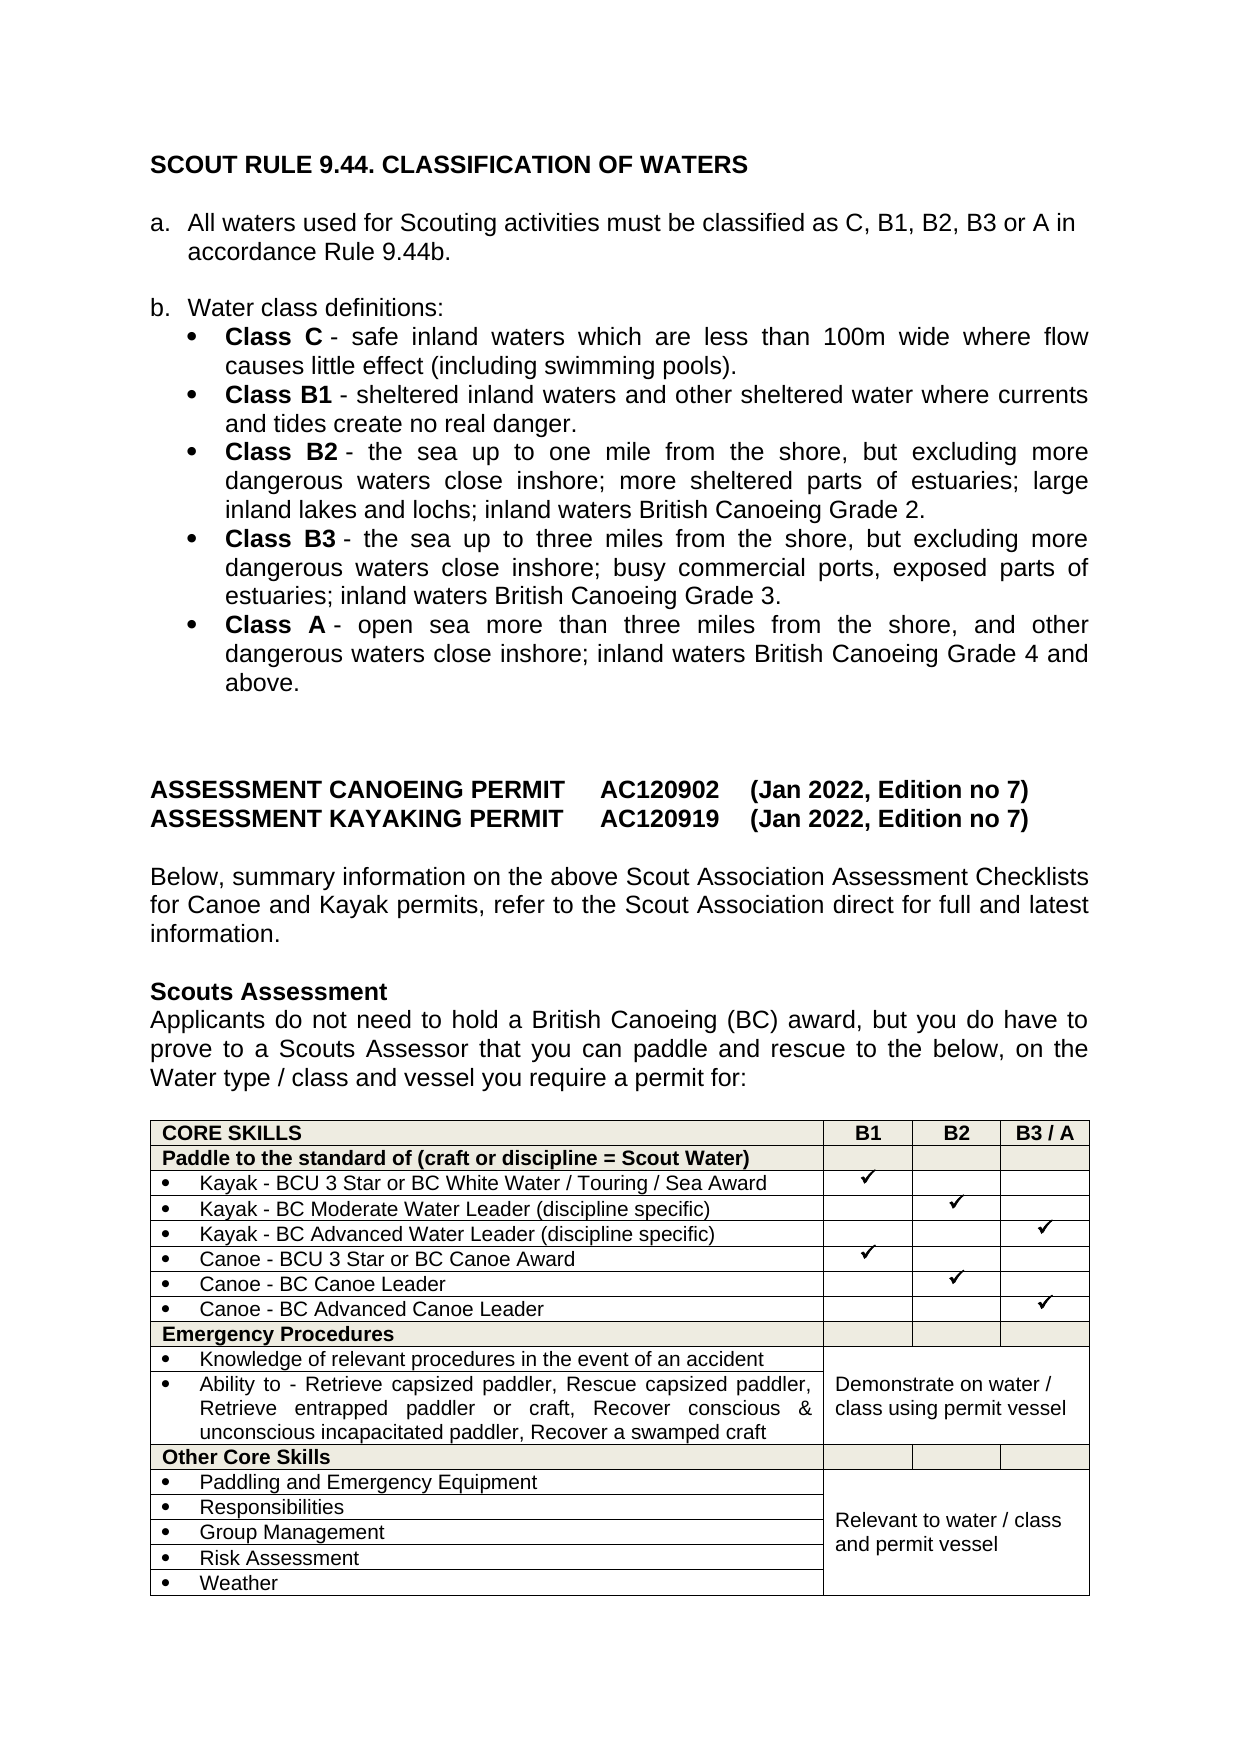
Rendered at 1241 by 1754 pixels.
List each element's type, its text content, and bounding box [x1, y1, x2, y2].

table_cell [913, 1146, 1000, 1170]
table_header B1 [824, 1121, 912, 1145]
table_cell [913, 1196, 1000, 1220]
list Class C - safe inland waters which are less than 100m wide where flow causes little effect (including swimming pools). [187, 322, 1090, 380]
text Scouts Assessment [150, 976, 1090, 1005]
table_cell [824, 1247, 912, 1271]
text ASSESSMENT KAYAKING PERMIT AC120919 (Jan 2022, Edition no 7) [150, 804, 1090, 833]
table_cell [913, 1221, 1000, 1246]
table_cell [1001, 1445, 1089, 1469]
table_cell [824, 1445, 912, 1469]
table_cell [824, 1322, 912, 1346]
table_cell [1001, 1146, 1089, 1170]
table_cell [824, 1297, 912, 1321]
table_cell Paddling and Emergency Equipment [151, 1470, 823, 1494]
table_cell [1001, 1272, 1089, 1296]
table_header B3 / A [1001, 1121, 1089, 1145]
table_cell [1001, 1297, 1089, 1321]
table_cell Emergency Procedures [151, 1322, 823, 1346]
table_cell [913, 1445, 1000, 1469]
table_cell Relevant to water / class and permit vessel [824, 1470, 1089, 1594]
table_cell [913, 1272, 1000, 1296]
table_cell Other Core Skills [151, 1445, 823, 1469]
text Below, summary information on the above Scout Association Assessment Checklists for Canoe and Kayak permits, refer to the Scout Association direct for full and latest information. [150, 861, 1090, 948]
table_cell Kayak - BCU 3 Star or BC White Water / Touring / Sea Award [151, 1171, 823, 1195]
table_cell Kayak - BC Advanced Water Leader (discipline specific) [151, 1221, 823, 1246]
table_cell Weather [151, 1570, 823, 1594]
table_cell [1001, 1322, 1089, 1346]
text Applicants do not need to hold a British Canoeing (BC) award, but you do have to prove to a Scouts Assessor that you can paddle and rescue to the below, on the Water type / class and vessel you require a permit for: [150, 1005, 1090, 1091]
table_cell [1001, 1196, 1089, 1220]
table_cell [913, 1297, 1000, 1321]
list Class B2 - the sea up to one mile from the shore, but excluding more dangerous waters close inshore; more sheltered parts of estuaries; large inland lakes and lochs; inland waters British Canoeing Grade 2. [187, 437, 1090, 524]
table_cell Knowledge of relevant procedures in the event of an accident [151, 1347, 823, 1371]
table_cell [913, 1171, 1000, 1195]
list Water class definitions: [150, 293, 1090, 322]
table_cell Kayak - BC Moderate Water Leader (discipline specific) [151, 1196, 823, 1220]
table_cell [1001, 1171, 1089, 1195]
table_cell [824, 1221, 912, 1246]
list All waters used for Scouting activities must be classified as C, B1, B2, B3 or A in accordance Rule 9.44b. [150, 208, 1090, 293]
table_cell Canoe - BC Canoe Leader [151, 1272, 823, 1296]
text ASSESSMENT CANOEING PERMIT AC120902 (Jan 2022, Edition no 7) [150, 775, 1090, 804]
table_cell [1001, 1247, 1089, 1271]
table_header CORE SKILLS [151, 1121, 823, 1145]
table_cell Paddle to the standard of (craft or discipline = Scout Water) [151, 1146, 823, 1170]
table_cell Responsibilities [151, 1495, 823, 1519]
table_cell Demonstrate on water / class using permit vessel [824, 1347, 1089, 1444]
table_cell [913, 1322, 1000, 1346]
list Class B1 - sheltered inland waters and other sheltered water where currents and tides create no real danger. [187, 380, 1090, 437]
table_cell [913, 1247, 1000, 1271]
table_header B2 [913, 1121, 1000, 1145]
table_cell Risk Assessment [151, 1545, 823, 1569]
table_cell Canoe - BC Advanced Canoe Leader [151, 1297, 823, 1321]
list Class B3 - the sea up to three miles from the shore, but excluding more dangerous waters close inshore; busy commercial ports, exposed parts of estuaries; inland waters British Canoeing Grade 3. [187, 524, 1090, 610]
table_cell [824, 1171, 912, 1195]
table_cell Canoe - BCU 3 Star or BC Canoe Award [151, 1247, 823, 1271]
table_cell [824, 1196, 912, 1220]
subtitle SCOUT RULE 9.44. CLASSIFICATION OF WATERS [150, 150, 1090, 179]
list Class A - open sea more than three miles from the shore, and other dangerous waters close inshore; inland waters British Canoeing Grade 4 and above. [187, 610, 1090, 696]
table_cell Group Management [151, 1520, 823, 1544]
table_cell [824, 1272, 912, 1296]
table_cell [824, 1146, 912, 1170]
table_cell Ability to - Retrieve capsized paddler, Rescue capsized paddler, Retrieve entrapped paddler or craft, Recover conscious & unconscious incapacitated paddler, Recover a swamped craft [151, 1372, 823, 1444]
table_cell [1001, 1221, 1089, 1246]
